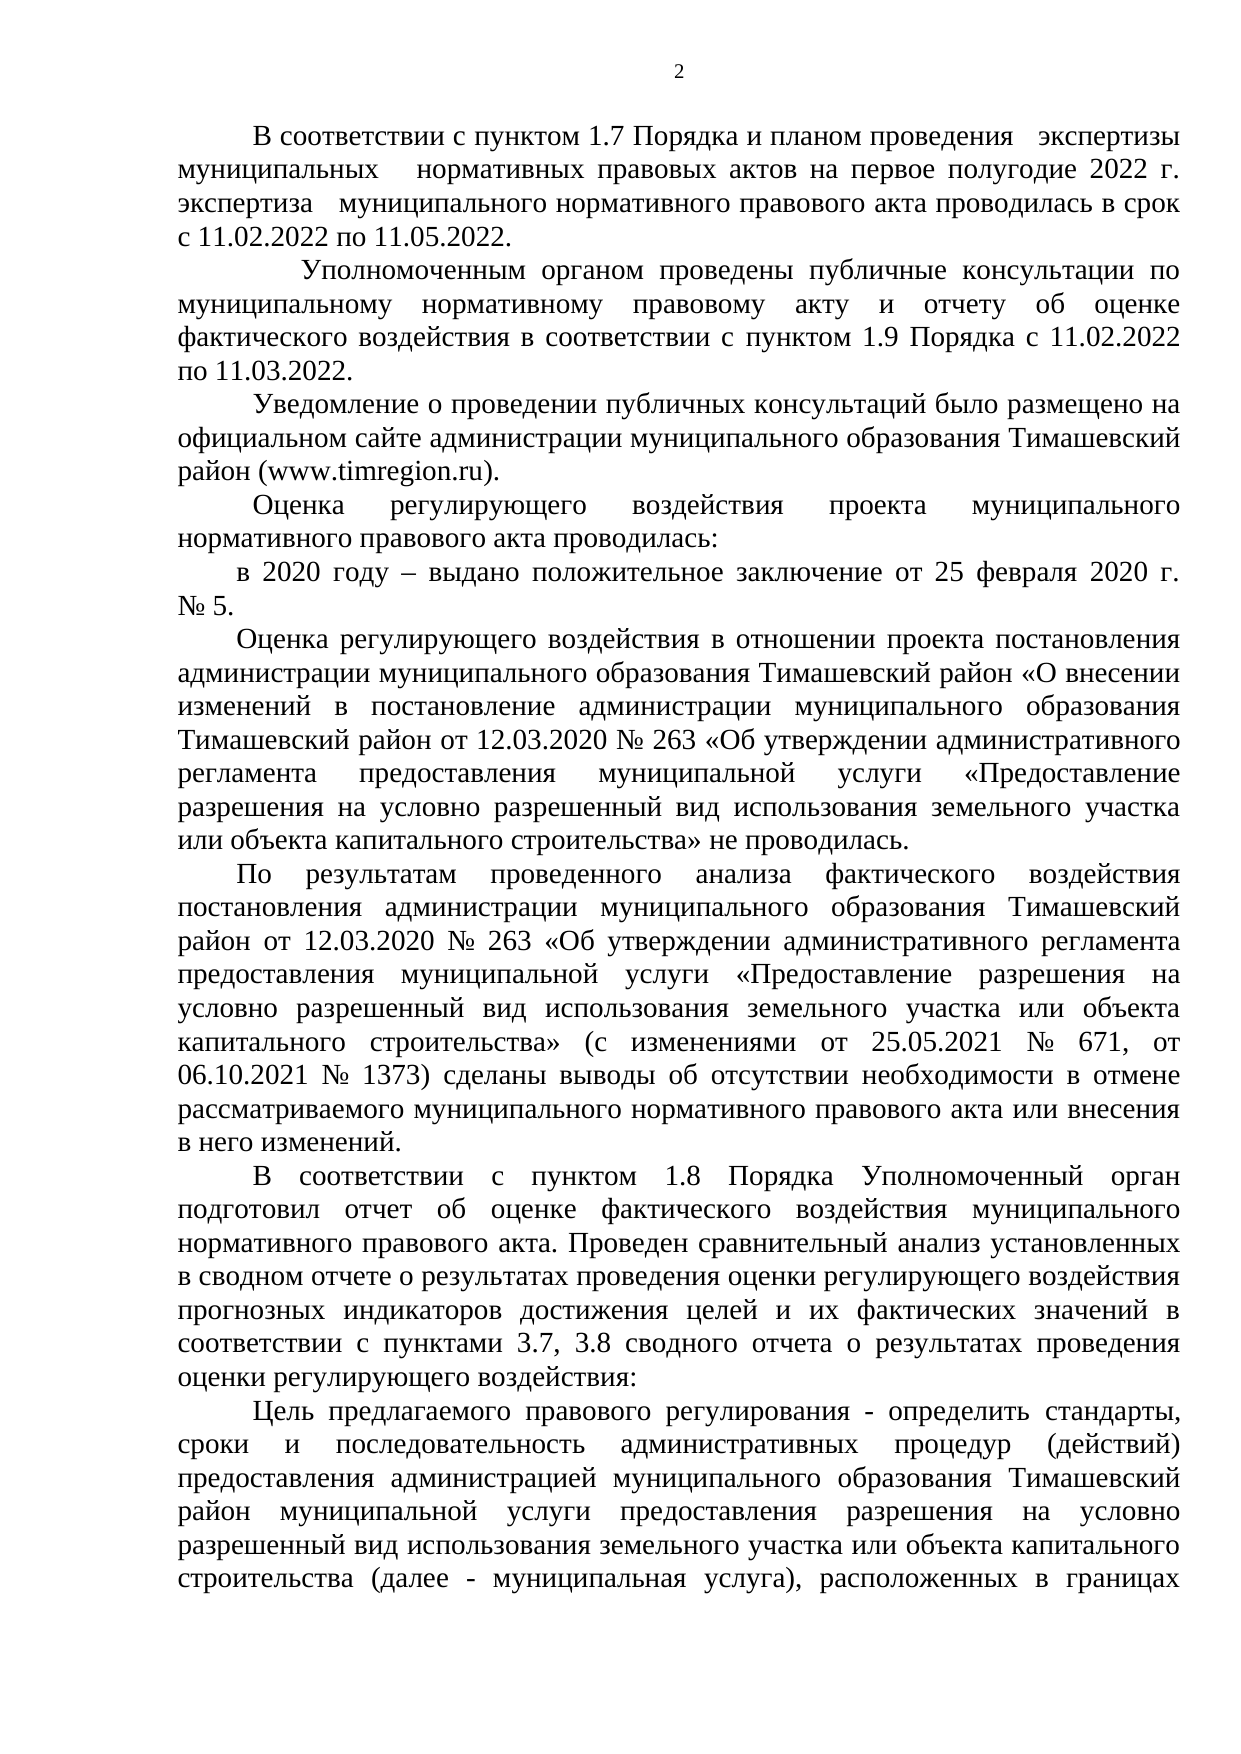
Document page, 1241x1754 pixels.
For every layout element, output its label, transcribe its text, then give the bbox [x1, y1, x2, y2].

text Оценка регулирующего воздействия в отношении проекта постановления администрации муниципального образования Тимашевский район «О внесении изменений в постановление администрации муниципального образования Тимашевский район от 12.03.2020 № 263 «Об утверждении административного регламента предоставления муниципальной услуги «Предоставление разрешения на условно разрешенный вид использования земельного участка или объекта капитального строительства» не проводилась. [177, 621, 1181, 856]
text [177, 1393, 1181, 1594]
text Уполномоченным органом проведены публичные консультации по муниципальному нормативному правовому акту и отчету об оценке фактического воздействия в соответствии с пунктом 1.9 Порядка с 11.02.2022 по 11.03.2022. [177, 252, 1181, 386]
text Оценка регулирующего воздействия проекта муниципального нормативного правового акта проводилась: [177, 487, 1181, 554]
text в 2020 году – выдано положительное заключение от 25 февраля 2020 г. № 5. [177, 554, 1181, 621]
text Уведомление о проведении публичных консультаций было размещено на официальном сайте администрации муниципального образования Тимашевский район (www.timregion.ru). [177, 386, 1181, 487]
text По результатам проведенного анализа фактического воздействия постановления администрации муниципального образования Тимашевский район от 12.03.2020 № 263 «Об утверждении административного регламента предоставления муниципальной услуги «Предоставление разрешения на условно разрешенный вид использования земельного участка или объекта капитального строительства» (с изменениями от 25.05.2021 № 671, от 06.10.2021 № 1373) сделаны выводы об отсутствии необходимости в отмене рассматриваемого муниципального нормативного правового акта или внесения в него изменений. [177, 856, 1181, 1158]
text В соответствии с пунктом 1.7 Порядка и планом проведения экспертизы муниципальных нормативных правовых актов на первое полугодие 2022 г. экспертиза муниципального нормативного правового акта проводилась в срок с 11.02.2022 по 11.05.2022. [177, 118, 1181, 252]
text В соответствии с пунктом 1.8 Порядка Уполномоченный орган подготовил отчет об оценке фактического воздействия муниципального нормативного правового акта. Проведен сравнительный анализ установленных в сводном отчете о результатах проведения оценки регулирующего воздействия прогнозных индикаторов достижения целей и их фактических значений в соответствии с пунктами 3.7, 3.8 сводного отчета о результатах проведения оценки регулирующего воздействия: [177, 1158, 1181, 1393]
